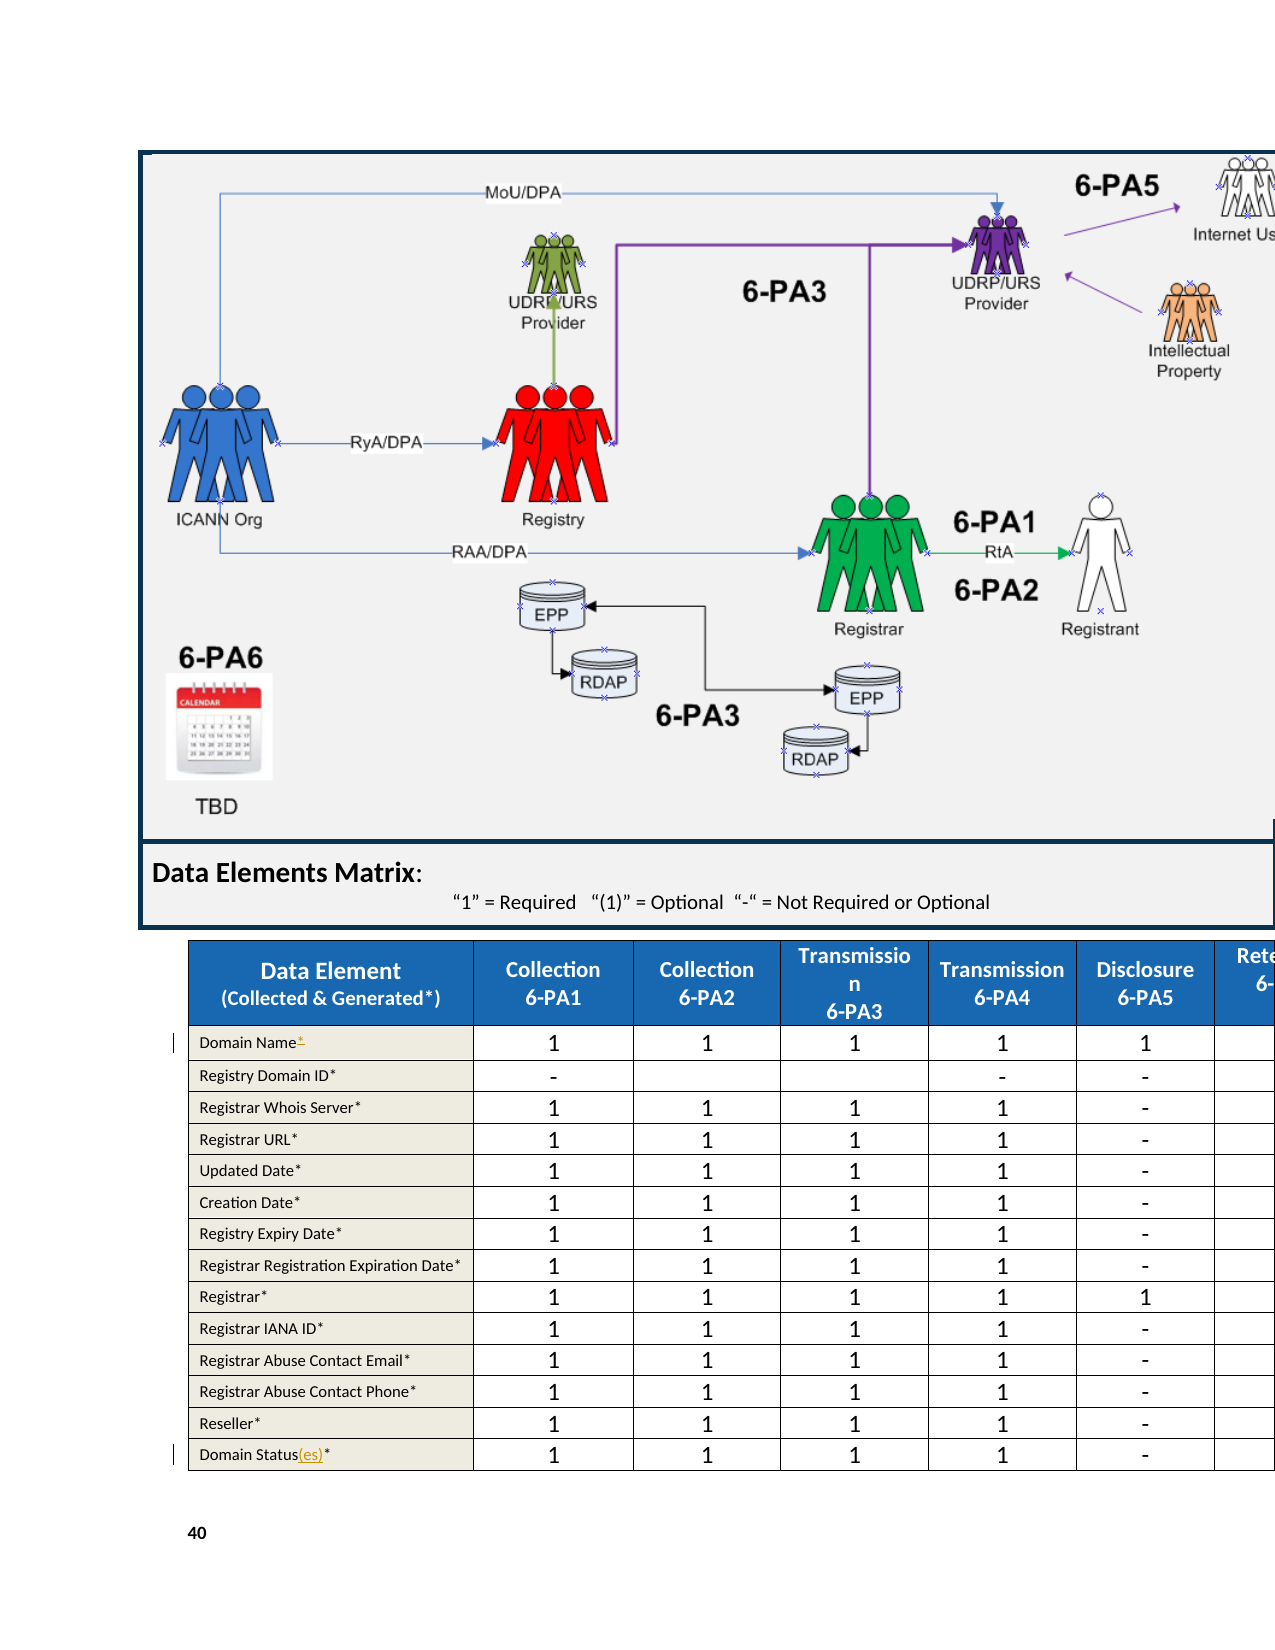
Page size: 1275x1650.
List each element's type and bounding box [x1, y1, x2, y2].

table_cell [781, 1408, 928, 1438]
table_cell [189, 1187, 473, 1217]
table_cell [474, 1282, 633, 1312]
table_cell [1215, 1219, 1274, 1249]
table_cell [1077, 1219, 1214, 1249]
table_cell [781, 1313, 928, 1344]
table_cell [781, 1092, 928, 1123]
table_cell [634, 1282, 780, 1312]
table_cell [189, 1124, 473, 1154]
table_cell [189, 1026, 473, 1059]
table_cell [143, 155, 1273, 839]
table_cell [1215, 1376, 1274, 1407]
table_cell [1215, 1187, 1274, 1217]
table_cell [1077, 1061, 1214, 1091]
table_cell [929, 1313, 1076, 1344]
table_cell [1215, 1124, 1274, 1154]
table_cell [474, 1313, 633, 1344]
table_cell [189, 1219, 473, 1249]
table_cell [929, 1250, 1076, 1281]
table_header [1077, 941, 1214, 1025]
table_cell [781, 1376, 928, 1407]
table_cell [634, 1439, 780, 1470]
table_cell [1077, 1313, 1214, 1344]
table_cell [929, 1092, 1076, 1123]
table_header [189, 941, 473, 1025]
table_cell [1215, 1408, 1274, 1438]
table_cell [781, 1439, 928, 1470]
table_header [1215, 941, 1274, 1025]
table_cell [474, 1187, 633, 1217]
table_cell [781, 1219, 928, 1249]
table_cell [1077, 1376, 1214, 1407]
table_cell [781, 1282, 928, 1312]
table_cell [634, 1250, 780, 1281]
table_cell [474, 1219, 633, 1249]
picture [151, 154, 1275, 819]
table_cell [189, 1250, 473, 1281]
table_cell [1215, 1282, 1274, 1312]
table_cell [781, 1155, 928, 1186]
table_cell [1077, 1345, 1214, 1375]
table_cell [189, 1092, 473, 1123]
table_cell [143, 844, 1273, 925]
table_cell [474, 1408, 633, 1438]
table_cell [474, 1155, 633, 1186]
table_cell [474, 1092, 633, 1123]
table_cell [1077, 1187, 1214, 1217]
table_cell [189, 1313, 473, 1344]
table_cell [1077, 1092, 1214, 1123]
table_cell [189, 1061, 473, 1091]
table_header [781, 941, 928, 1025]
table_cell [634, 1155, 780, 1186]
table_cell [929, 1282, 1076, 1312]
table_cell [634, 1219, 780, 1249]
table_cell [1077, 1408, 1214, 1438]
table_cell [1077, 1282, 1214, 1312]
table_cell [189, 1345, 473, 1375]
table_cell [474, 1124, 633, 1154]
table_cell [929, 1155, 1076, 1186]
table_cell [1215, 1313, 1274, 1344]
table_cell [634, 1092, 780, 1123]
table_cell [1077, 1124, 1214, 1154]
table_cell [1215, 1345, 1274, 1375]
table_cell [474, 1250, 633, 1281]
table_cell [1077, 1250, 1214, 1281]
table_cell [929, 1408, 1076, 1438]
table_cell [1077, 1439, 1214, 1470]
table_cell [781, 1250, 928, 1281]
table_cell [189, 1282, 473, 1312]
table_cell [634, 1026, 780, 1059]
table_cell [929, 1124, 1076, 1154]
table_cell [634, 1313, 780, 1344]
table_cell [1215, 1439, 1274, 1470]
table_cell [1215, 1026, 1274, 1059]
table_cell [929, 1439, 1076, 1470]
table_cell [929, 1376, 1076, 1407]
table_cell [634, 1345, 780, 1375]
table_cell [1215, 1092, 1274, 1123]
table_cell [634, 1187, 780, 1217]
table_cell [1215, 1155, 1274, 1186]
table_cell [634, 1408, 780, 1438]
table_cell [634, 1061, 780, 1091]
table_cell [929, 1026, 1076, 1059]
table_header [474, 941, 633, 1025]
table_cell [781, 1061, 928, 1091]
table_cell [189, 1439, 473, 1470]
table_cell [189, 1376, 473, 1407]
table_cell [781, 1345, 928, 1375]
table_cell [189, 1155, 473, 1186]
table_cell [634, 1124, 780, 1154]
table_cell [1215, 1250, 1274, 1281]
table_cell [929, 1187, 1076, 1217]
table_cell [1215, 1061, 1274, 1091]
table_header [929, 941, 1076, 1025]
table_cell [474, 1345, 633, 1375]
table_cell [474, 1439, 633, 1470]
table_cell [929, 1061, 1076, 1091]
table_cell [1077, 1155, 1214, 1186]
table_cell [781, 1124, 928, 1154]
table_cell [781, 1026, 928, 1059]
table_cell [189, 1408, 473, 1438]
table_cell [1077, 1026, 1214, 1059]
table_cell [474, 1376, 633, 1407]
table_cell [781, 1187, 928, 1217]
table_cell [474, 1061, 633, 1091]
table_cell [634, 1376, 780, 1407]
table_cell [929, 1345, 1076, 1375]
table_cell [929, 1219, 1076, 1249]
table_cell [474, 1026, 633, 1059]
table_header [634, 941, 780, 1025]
